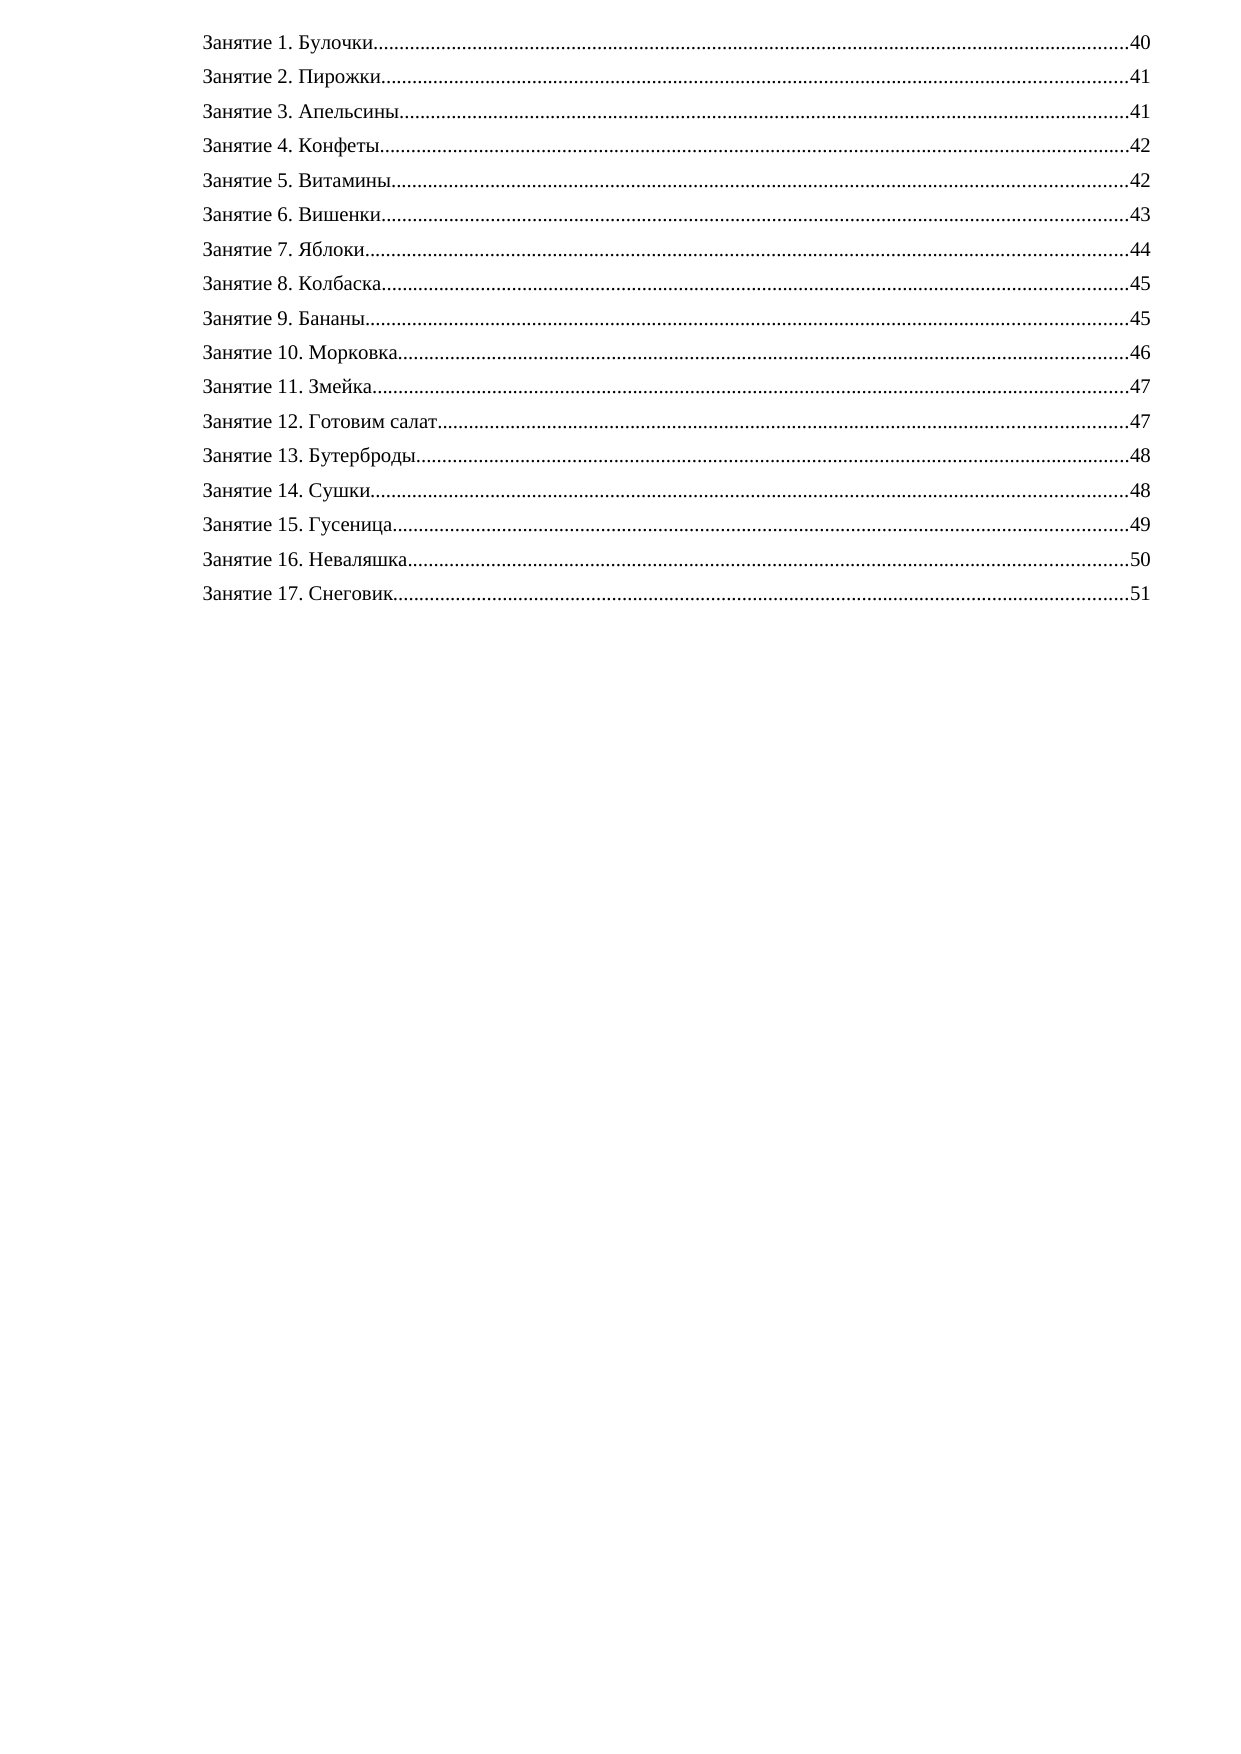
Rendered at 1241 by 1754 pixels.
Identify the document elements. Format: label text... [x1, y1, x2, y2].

text Занятие 13. Бутерброды 48 [202, 443, 1152, 467]
text Занятие 3. Апельсины 41 [202, 98, 1152, 123]
text Занятие 5. Витамины 42 [202, 167, 1152, 192]
text Занятие 6. Вишенки 43 [202, 202, 1152, 226]
text Занятие 14. Сушки 48 [202, 478, 1152, 502]
text Занятие 10. Морковка 46 [202, 340, 1152, 364]
text Занятие 11. Змейка 47 [202, 374, 1152, 398]
text Занятие 7. Яблоки 44 [202, 236, 1152, 261]
text Занятие 2. Пирожки 41 [202, 64, 1152, 88]
text Занятие 15. Гусеница 49 [202, 512, 1152, 536]
text Занятие 9. Бананы 45 [202, 305, 1152, 329]
text Занятие 8. Колбаска 45 [202, 271, 1152, 295]
text Занятие 12. Готовим салат 47 [202, 409, 1152, 433]
text Занятие 17. Снеговик 51 [202, 581, 1152, 605]
text Занятие 4. Конфеты 42 [202, 133, 1152, 157]
text Занятие 16. Неваляшка 50 [202, 547, 1152, 571]
text Занятие 1. Булочки 40 [202, 29, 1152, 54]
